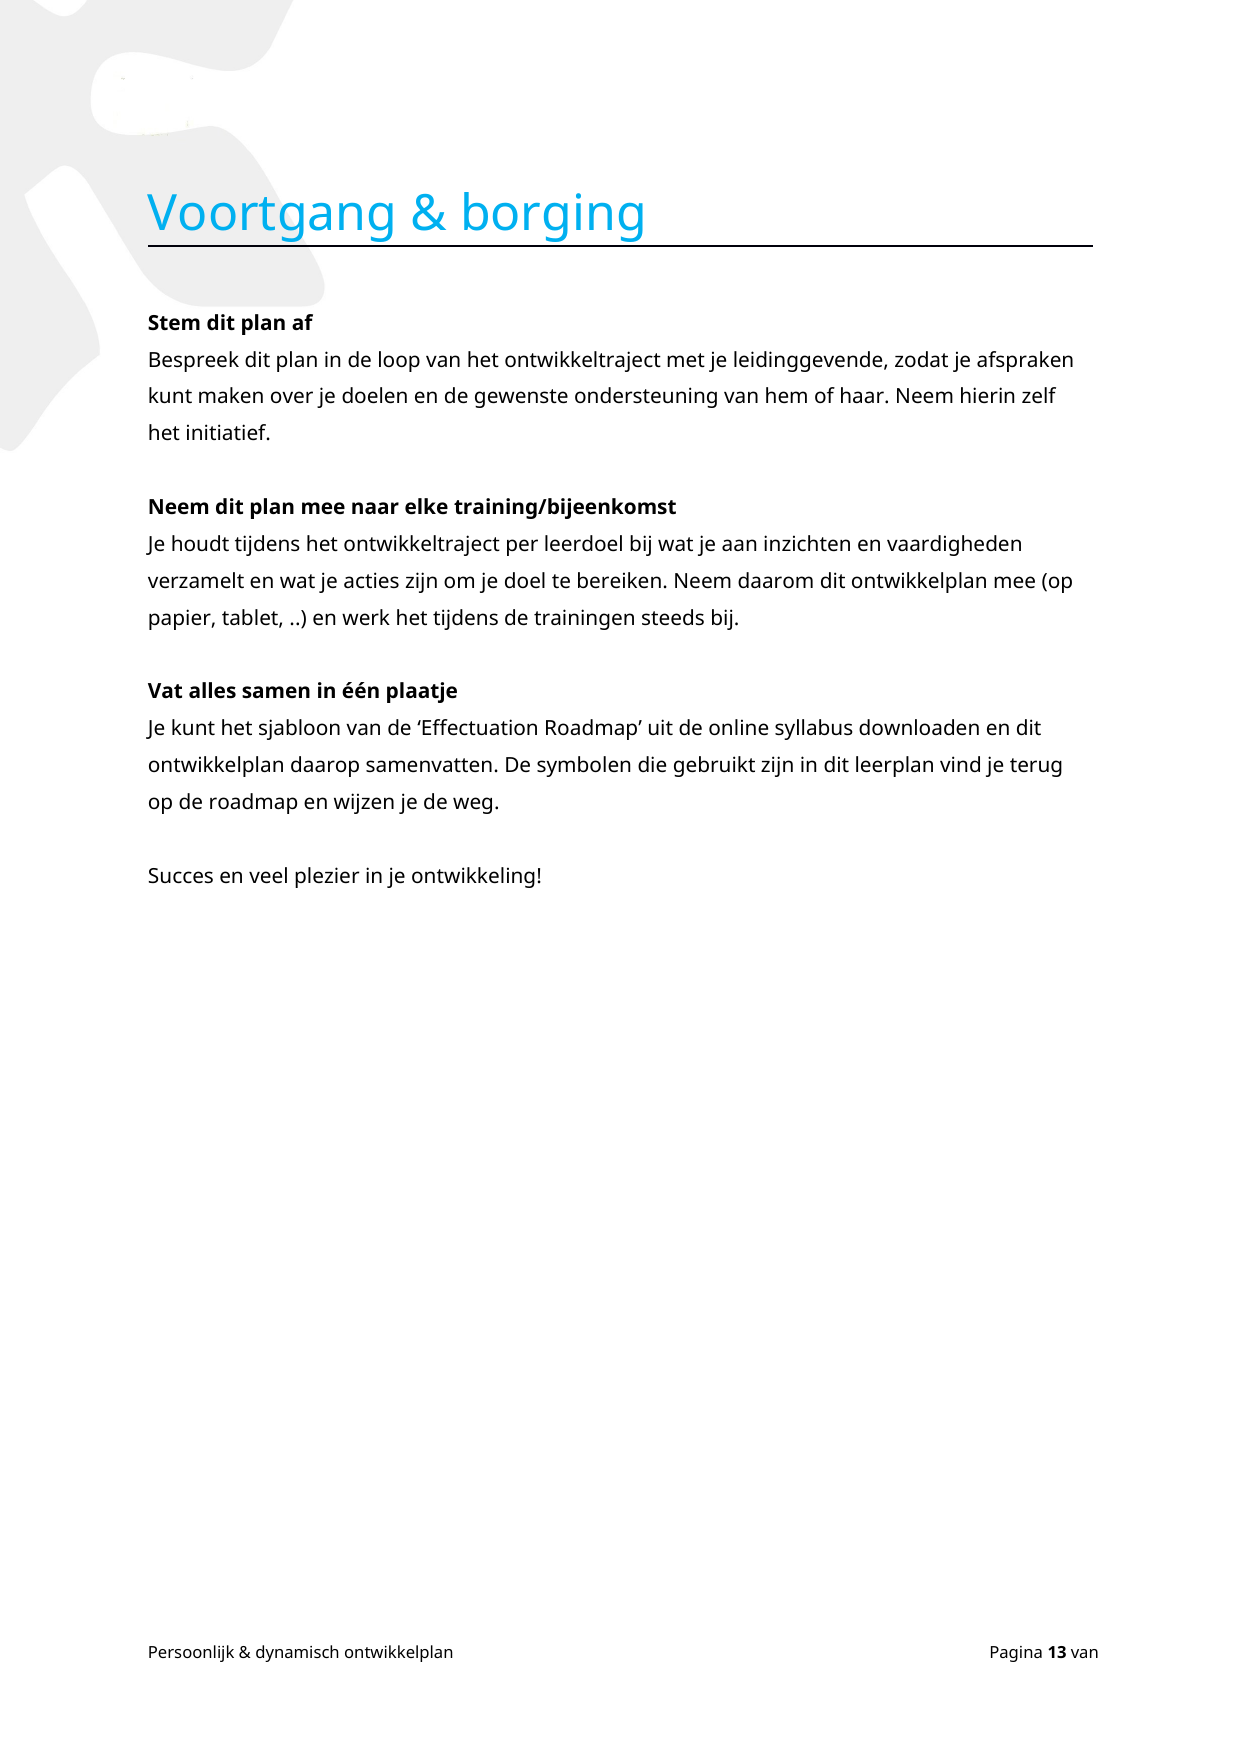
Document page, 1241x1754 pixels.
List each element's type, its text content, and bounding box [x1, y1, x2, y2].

text Stem dit plan af [148, 308, 1093, 336]
text Succes en veel plezier in je ontwikkeling! [148, 861, 1093, 889]
text Bespreek dit plan in de loop van het ontwikkeltraject met je leidinggevende, zodat je afspraken kunt maken over je doelen en de gewenste ondersteuning van hem of haar. Neem hierin zelf het initiatief. [148, 345, 1093, 447]
text Je houdt tijdens het ontwikkeltraject per leerdoel bij wat je aan inzichten en vaardigheden verzamelt en wat je acties zijn om je doel te bereiken. Neem daarom dit ontwikkelplan mee (op papier, tablet, ..) en werk het tijdens de trainingen steeds bij. [148, 529, 1093, 631]
text Neem dit plan mee naar elke training/bijeenkomst [148, 492, 1093, 521]
text Je kunt het sjabloon van de ‘Effectuation Roadmap’ uit de online syllabus downloaden en dit ontwikkelplan daarop samenvatten. De symbolen die gebruikt zijn in dit leerplan vind je terug op de roadmap en wijzen je de weg. [148, 713, 1093, 816]
picture [0, 0, 332, 463]
text Vat alles samen in één plaatje [148, 677, 1093, 705]
text Voortgang & borging [148, 177, 1093, 245]
